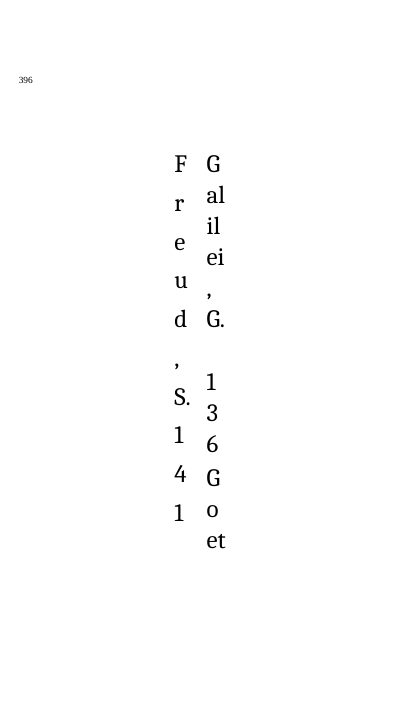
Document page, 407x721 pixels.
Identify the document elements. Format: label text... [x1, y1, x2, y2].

text Goethe, J.W. 141 [206, 464, 226, 555]
text Fichte, J.G. 105 Freud, S. 141 [174, 150, 192, 528]
text Galilei, G. 136 [206, 150, 226, 458]
